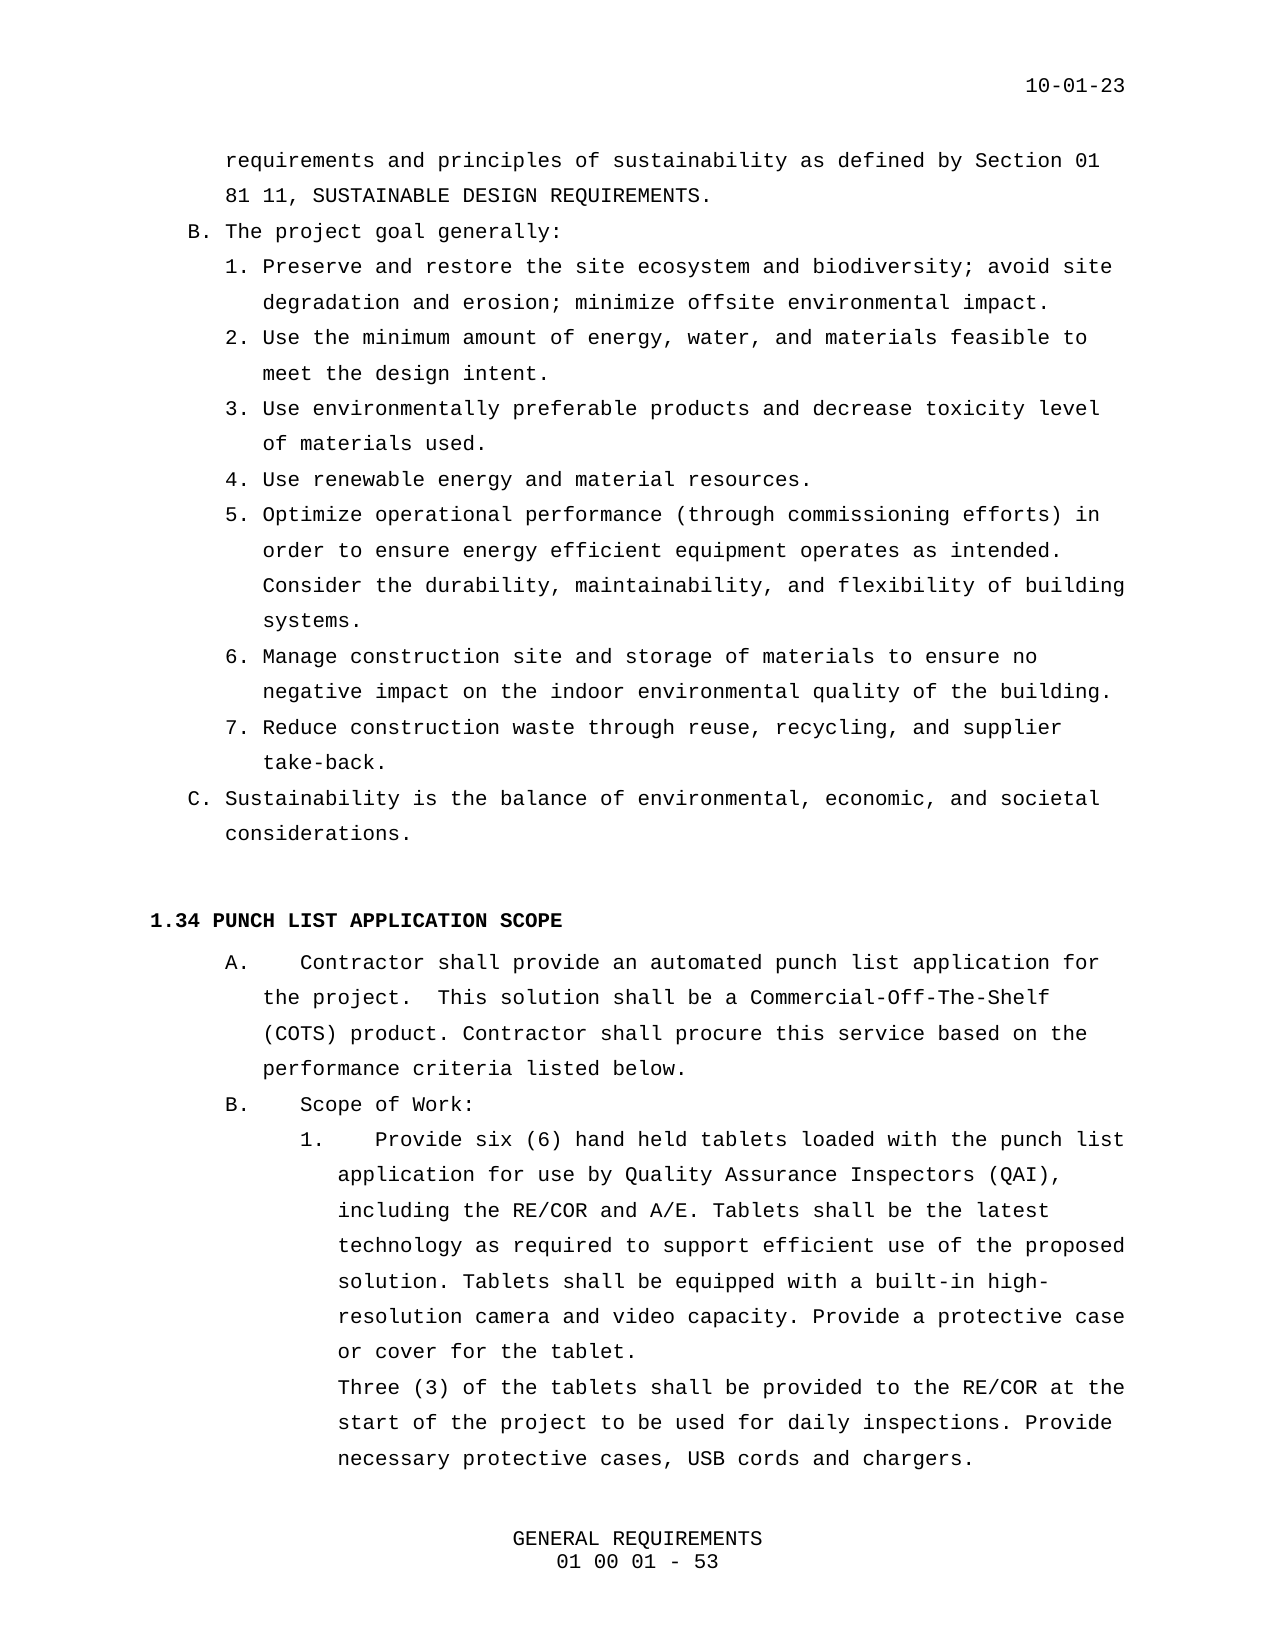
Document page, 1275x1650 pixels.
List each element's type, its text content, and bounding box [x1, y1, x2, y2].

text C. Sustainability is the balance of environmental, economic, and societal considerations. [187, 787, 1125, 847]
text 6. Manage construction site and storage of materials to ensure no negative impact on the indoor environmental quality of the building. [225, 646, 1125, 705]
text 5. Optimize operational performance (through commissioning efforts) in order to ensure energy efficient equipment operates as intended. Consider the durability, maintainability, and flexibility of building systems. [225, 504, 1125, 634]
text Three (3) of the tablets shall be provided to the RE/COR at the start of the project to be used for daily inspections. Provide necessary protective cases, USB cords and chargers. [300, 1377, 1125, 1471]
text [187, 150, 1125, 209]
text 1. Provide six (6) hand held tablets loaded with the punch list application for use by Quality Assurance Inspectors (QAI), including the RE/COR and A/E. Tablets shall be the latest technology as required to support efficient use of the proposed solution. Tablets shall be equipped with a built-in high-resolution camera and video capacity. Provide a protective case or cover for the tablet. [300, 1129, 1125, 1365]
text 7. Reduce construction waste through reuse, recycling, and supplier take-back. [225, 717, 1125, 776]
text 3. Use environmentally preferable products and decrease toxicity level of materials used. [225, 398, 1125, 457]
text A. Contractor shall provide an automated punch list application for the project. This solution shall be a Commercial-Off-The-Shelf (COTS) product. Contractor shall procure this service based on the performance criteria listed below. [225, 952, 1125, 1082]
text 2. Use the minimum amount of energy, water, and materials feasible to meet the design intent. [225, 327, 1125, 386]
text 4. Use renewable energy and material resources. [225, 469, 1125, 492]
subtitle 1.34 PUNCH LIST APPLICATION SCOPE [150, 911, 1125, 934]
text 1. Preserve and restore the site ecosystem and biodiversity; avoid site degradation and erosion; minimize offsite environmental impact. [225, 256, 1125, 315]
text B. The project goal generally: [187, 221, 1125, 244]
text B. Scope of Work: [225, 1093, 1125, 1117]
